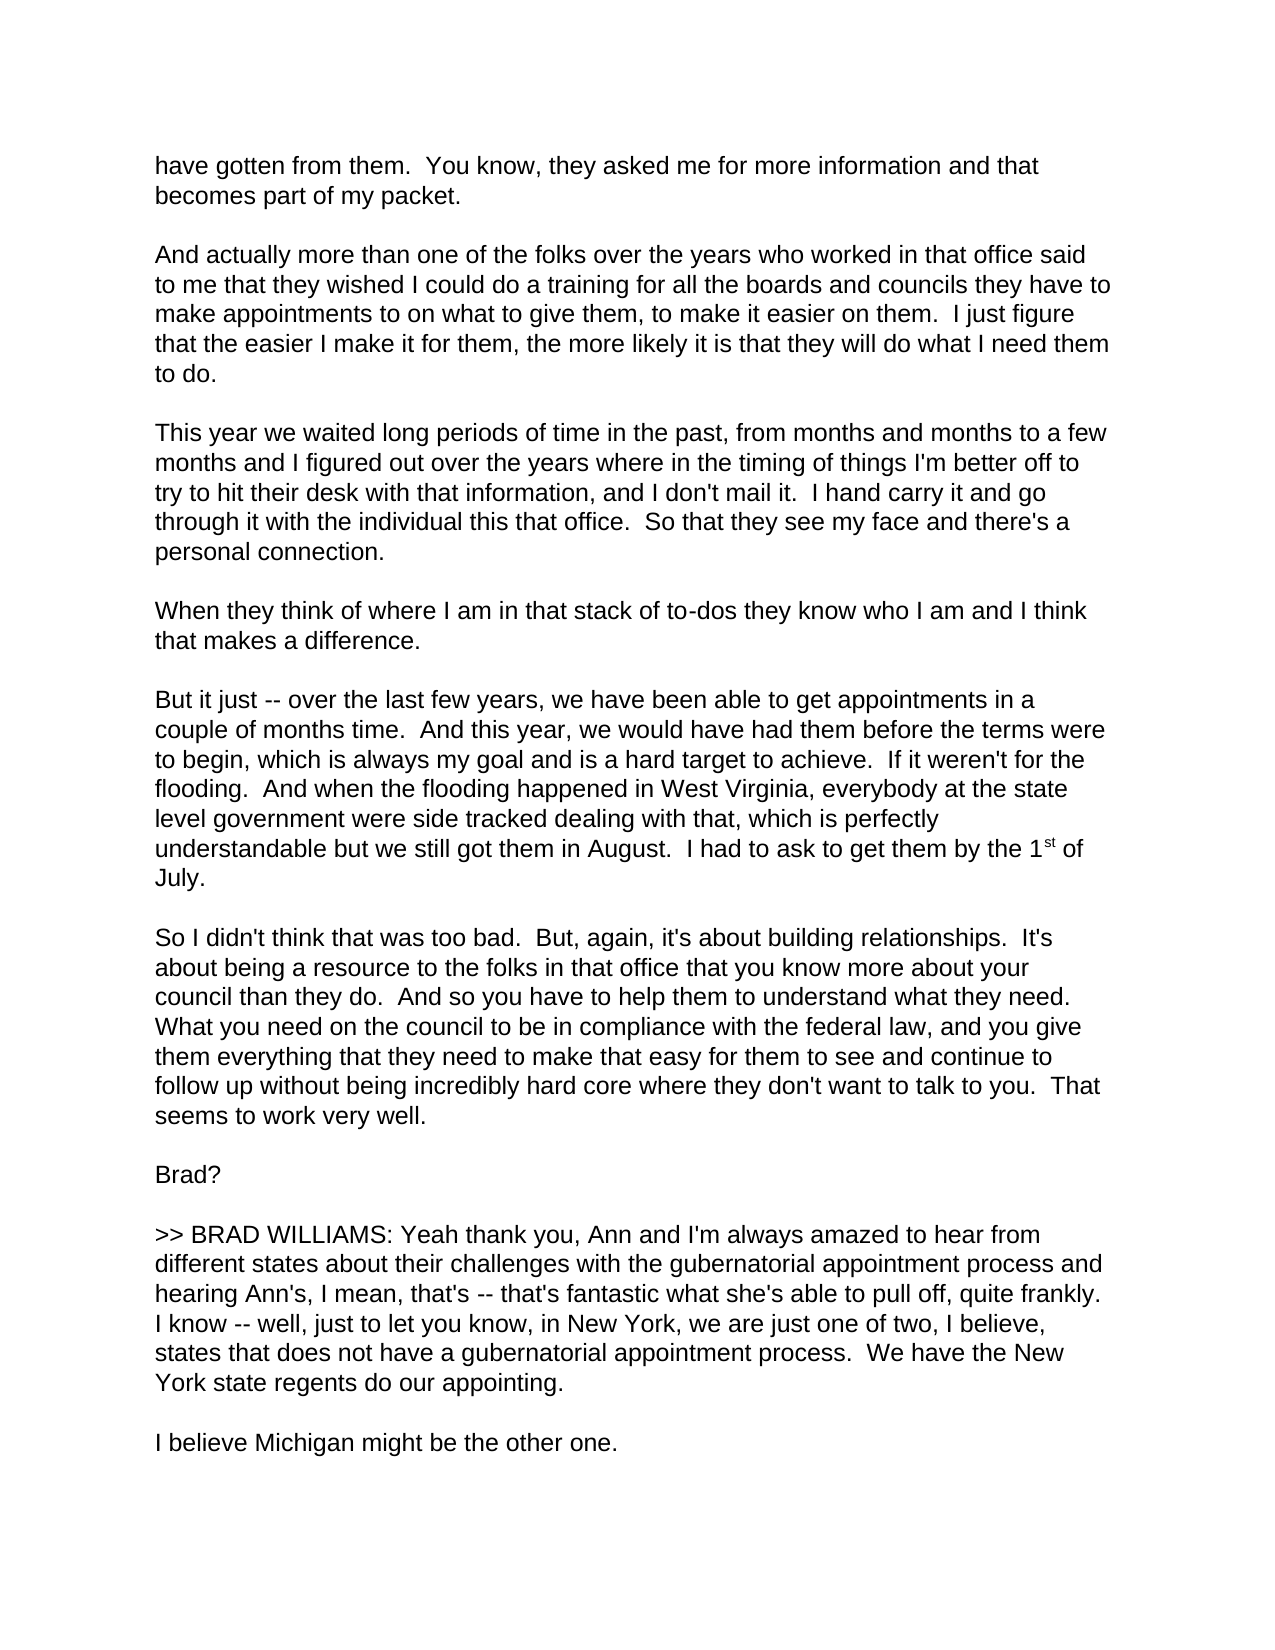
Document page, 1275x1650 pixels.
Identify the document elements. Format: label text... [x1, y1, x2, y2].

text >> BRAD WILLIAMS: Yeah thank you, Ann and I'm always amazed to hear from different states about their challenges with the gubernatorial appointment process and hearing Ann's, I mean, that's -- that's fantastic what she's able to pull off, quite frankly. I know -- well, just to let you know, in New York, we are just one of two, I believe, states that does not have a gubernatorial appointment process. We have the New York state regents do our appointing. [154, 1219, 1114, 1397]
text I believe Michigan might be the other one. [154, 1427, 1114, 1456]
text This year we waited long periods of time in the past, from months and months to a few months and I figured out over the years where in the timing of things I'm better off to try to hit their desk with that information, and I don't mail it. I hand carry it and go through it with the individual this that office. So that they see my face and there's a personal connection. [154, 417, 1114, 566]
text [154, 150, 1114, 209]
text When they think of where I am in that stack of to-dos they know who I am and I think that makes a difference. [154, 595, 1114, 655]
text Brad? [154, 1159, 1114, 1189]
text And actually more than one of the folks over the years who worked in that office said to me that they wished I could do a training for all the boards and councils they have to make appointments to on what to give them, to make it easier on them. I just figure that the easier I make it for them, the more likely it is that they will do what I need them to do. [154, 239, 1114, 387]
text But it just -- over the last few years, we have been able to get appointments in a couple of months time. And this year, we would have had them before the terms were to begin, which is always my goal and is a hard target to achieve. If it weren't for the flooding. And when the flooding happened in West Virginia, everybody at the state level government were side tracked dealing with that, which is perfectly understandable but we still got them in August. I had to ask to get them by the 1st of July. [154, 684, 1114, 892]
text So I didn't think that was too bad. But, again, it's about building relationships. It's about being a resource to the folks in that office that you know more about your council than they do. And so you have to help them to understand what they need. What you need on the council to be in compliance with the federal law, and you give them everything that they need to make that easy for them to see and continue to follow up without being incredibly hard core where they don't want to talk to you. That seems to work very well. [154, 922, 1114, 1130]
